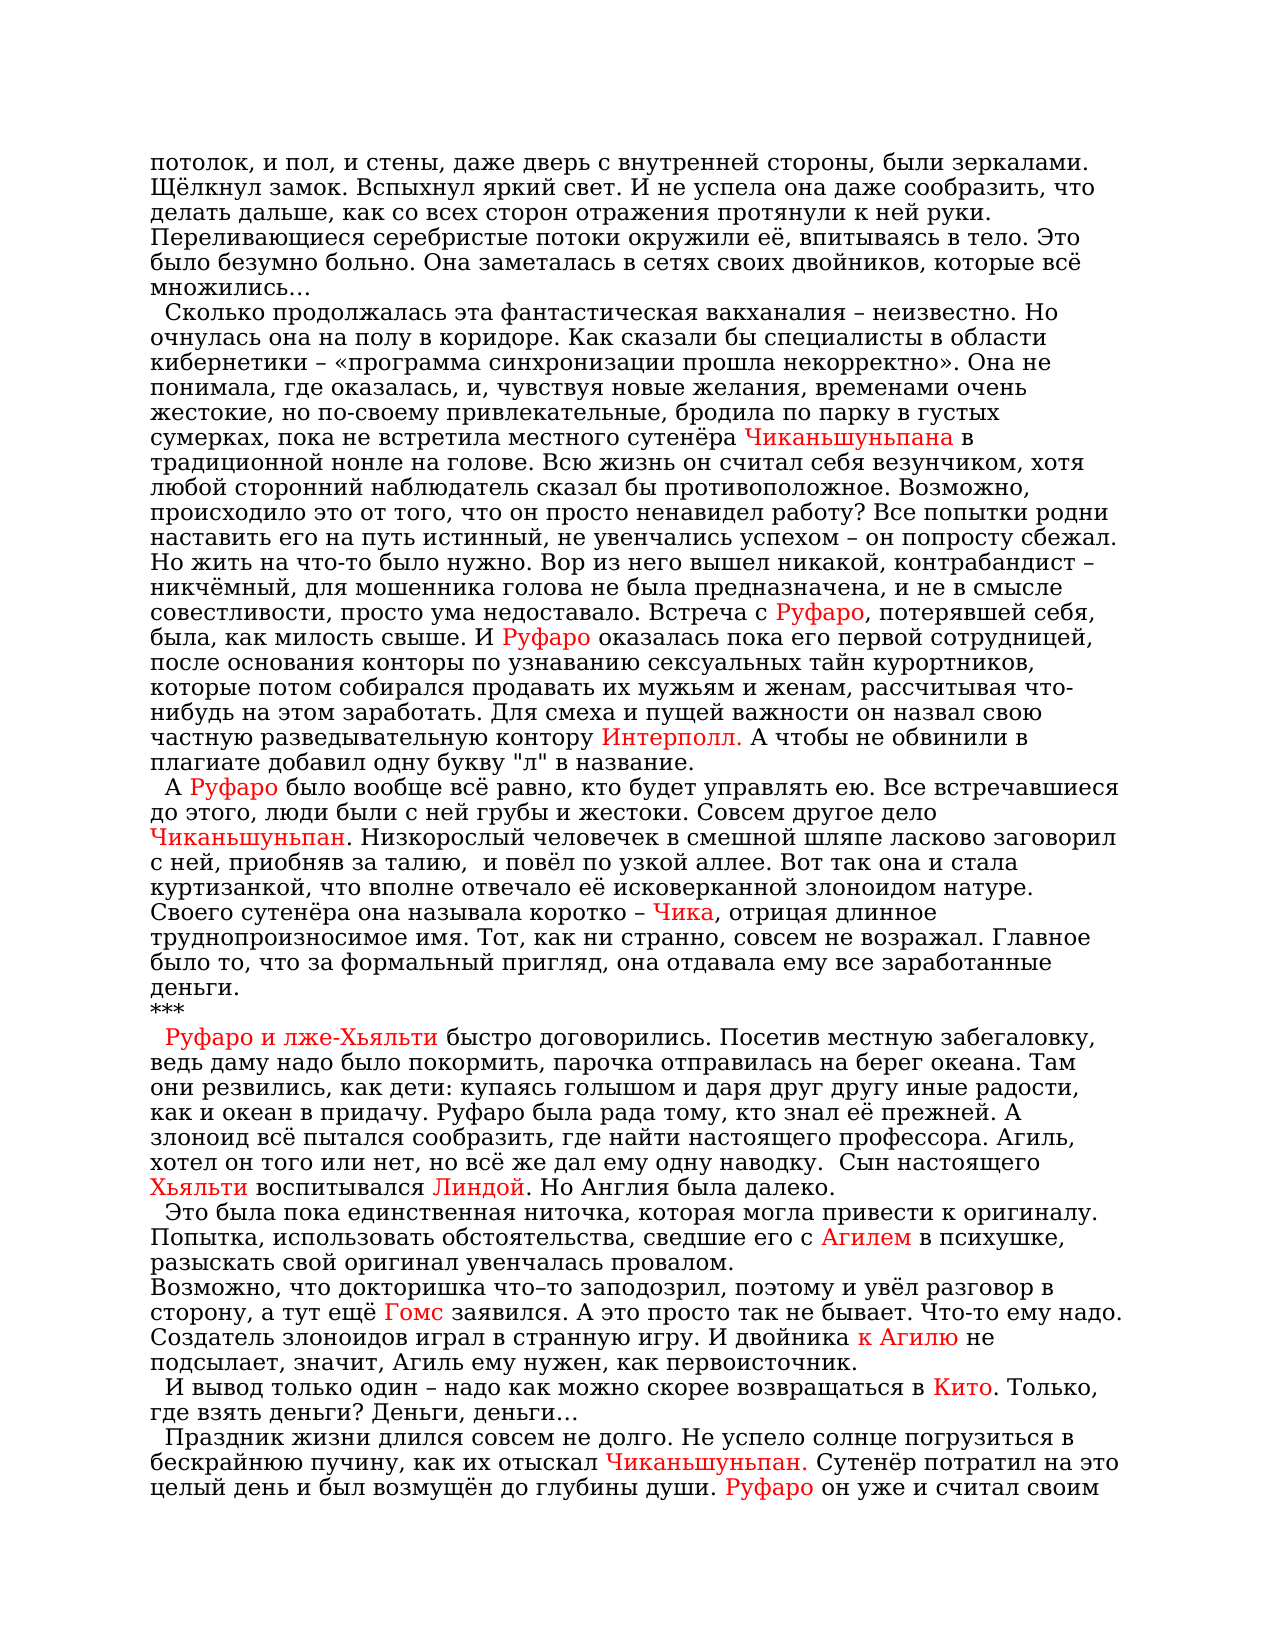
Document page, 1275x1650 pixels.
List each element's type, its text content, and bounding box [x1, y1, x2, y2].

text Возможно, что докторишка что–то заподозрил, поэтому и увёл разговор в сторону, а тут ещё Гомс заявился. А это просто так не бывает. Что-то ему надо. Создатель злоноидов играл в странную игру. И двойника к Агилю не подсылает, значит, Агиль ему нужен, как первоисточник. [150, 1275, 1125, 1375]
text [150, 1425, 1125, 1500]
text *** [150, 1000, 1125, 1025]
text Это была пока единственная ниточка, которая могла привести к оригиналу. Попытка, использовать обстоятельства, сведшие его с Агилем в психушке, разыскать свой оригинал увенчалась провалом. [150, 1200, 1125, 1275]
text А Руфаро было вообще всё равно, кто будет управлять ею. Все встречавшиеся до этого, люди были с ней грубы и жестоки. Совсем другое дело Чиканьшуньпан. Низкорослый человечек в смешной шляпе ласково заговорил с ней, приобняв за талию, и повёл по узкой аллее. Вот так она и стала куртизанкой, что вполне отвечало её исковерканной злоноидом натуре. Своего сутенёра она называла коротко – Чика, отрицая длинное труднопроизносимое имя. Тот, как ни странно, совсем не возражал. Главное было то, что за формальный пригляд, она отдавала ему все заработанные деньги. [150, 775, 1125, 1000]
text Руфаро и лже-Хьяльти быстро договорились. Посетив местную забегаловку, ведь даму надо было покормить, парочка отправилась на берег океана. Там они резвились, как дети: купаясь голышом и даря друг другу иные радости, как и океан в придачу. Руфаро была рада тому, кто знал её прежней. А злоноид всё пытался сообразить, где найти настоящего профессора. Агиль, хотел он того или нет, но всё же дал ему одну наводку. Сын настоящего Хьяльти воспитывался Линдой. Но Англия была далеко. [150, 1025, 1125, 1200]
text Сколько продолжалась эта фантастическая вакханалия – неизвестно. Но очнулась она на полу в коридоре. Как сказали бы специалисты в области кибернетики – «программа синхронизации прошла некорректно». Она не понимала, где оказалась, и, чувствуя новые желания, временами очень жестокие, но по-своему привлекательные, бродила по парку в густых сумерках, пока не встретила местного сутенёра Чиканьшуньпана в традиционной нонле на голове. Всю жизнь он считал себя везунчиком, хотя любой сторонний наблюдатель сказал бы противоположное. Возможно, происходило это от того, что он просто ненавидел работу? Все попытки родни наставить его на путь истинный, не увенчались успехом – он попросту сбежал. Но жить на что-то было нужно. Вор из него вышел никакой, контрабандист – никчёмный, для мошенника голова не была предназначена, и не в смысле совестливости, просто ума недоставало. Встреча с Руфаро, потерявшей себя, была, как милость свыше. И Руфаро оказалась пока его первой сотрудницей, после основания конторы по узнаванию сексуальных тайн курортников, которые потом собирался продавать их мужьям и женам, рассчитывая что-нибудь на этом заработать. Для смеха и пущей важности он назвал свою частную разведывательную контору Интерполл. А чтобы не обвинили в плагиате добавил одну букву "л" в название. [150, 300, 1125, 775]
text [150, 150, 1125, 300]
text И вывод только один – надо как можно скорее возвращаться в Кито. Только, где взять деньги? Деньги, деньги… [150, 1375, 1125, 1425]
